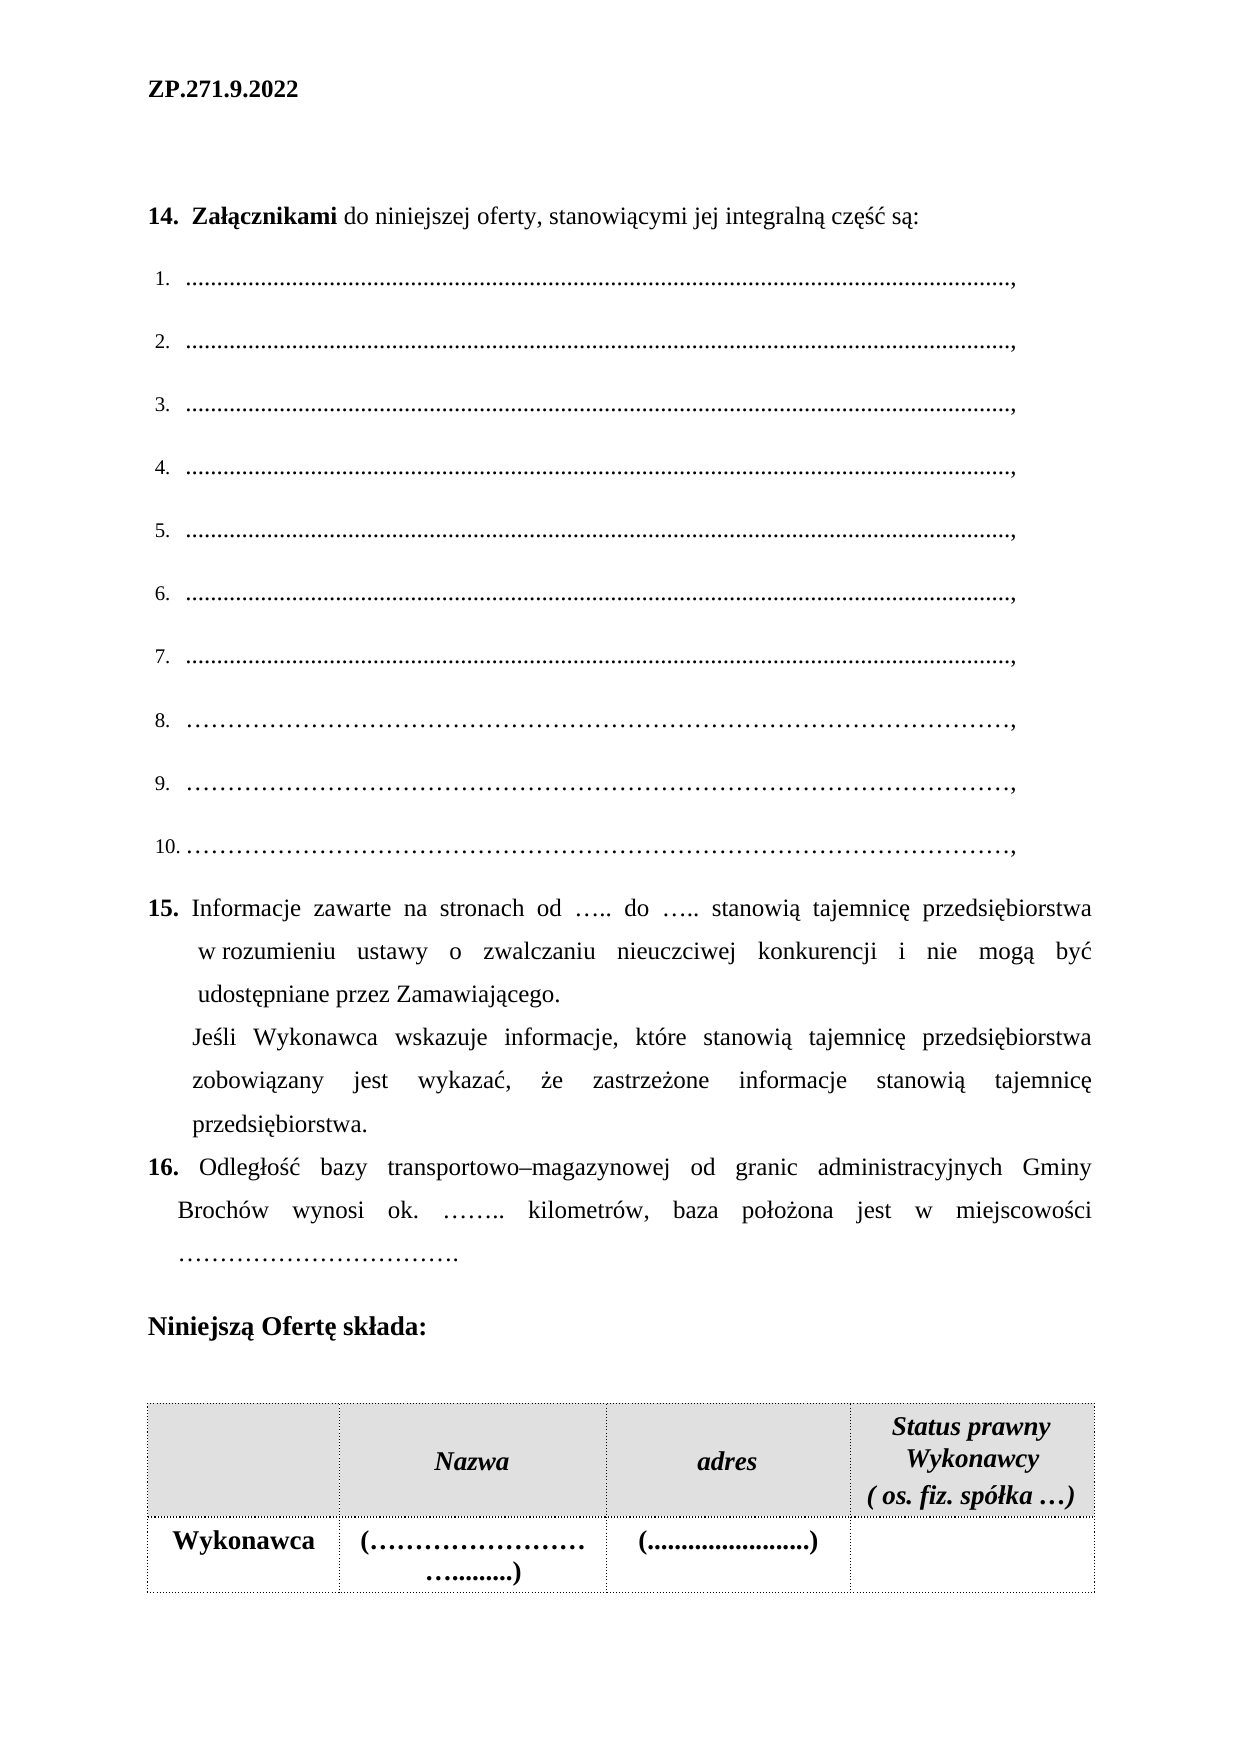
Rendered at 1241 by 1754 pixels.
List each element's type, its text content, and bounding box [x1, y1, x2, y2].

list ………………………………………………………………………………………, [148, 704, 1093, 732]
table_header Nazwa [340, 1403, 606, 1516]
table_header Status prawny Wykonawcy ( os. fiz. spółka …) [850, 1403, 1094, 1516]
table_cell Wykonawca [148, 1516, 339, 1592]
list ………………………………………………………………………………………, [148, 830, 1093, 859]
list ...................................................................................................................................., [148, 577, 1093, 606]
list ...................................................................................................................................., [148, 388, 1093, 417]
table_header [148, 1403, 339, 1516]
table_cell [340, 1516, 606, 1592]
list ...................................................................................................................................., [148, 325, 1093, 354]
list ...................................................................................................................................., [148, 262, 1093, 291]
text Niniejszą Ofertę składa: [148, 1310, 1093, 1341]
list ...................................................................................................................................., [148, 451, 1093, 480]
list ...................................................................................................................................., [148, 641, 1093, 669]
text 16. Odległość bazy transportowo–magazynowej od granic administracyjnych Gminy Brochów wynosi ok. …….. kilometrów, baza położona jest w miejscowości ……………………………. [148, 1152, 1093, 1267]
table_header adres [606, 1403, 850, 1516]
text 15. Informacje zawarte na stronach od ….. do ….. stanowią tajemnicę przedsiębiorstwa w rozumieniu ustawy o zwalczaniu nieuczciwej konkurencji i nie mogą być udostępniane przez Zamawiającego. [148, 893, 1093, 1008]
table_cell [606, 1516, 850, 1592]
text 14. Załącznikami do niniejszej oferty, stanowiącymi jej integralną część są: [148, 201, 1093, 230]
list ...................................................................................................................................., [148, 514, 1093, 543]
table_cell [850, 1516, 1094, 1592]
list ………………………………………………………………………………………, [148, 767, 1093, 796]
text Jeśli Wykonawca wskazuje informacje, które stanowią tajemnicę przedsiębiorstwa zobowiązany jest wykazać, że zastrzeżone informacje stanowią tajemnicę przedsiębiorstwa. [192, 1022, 1093, 1137]
